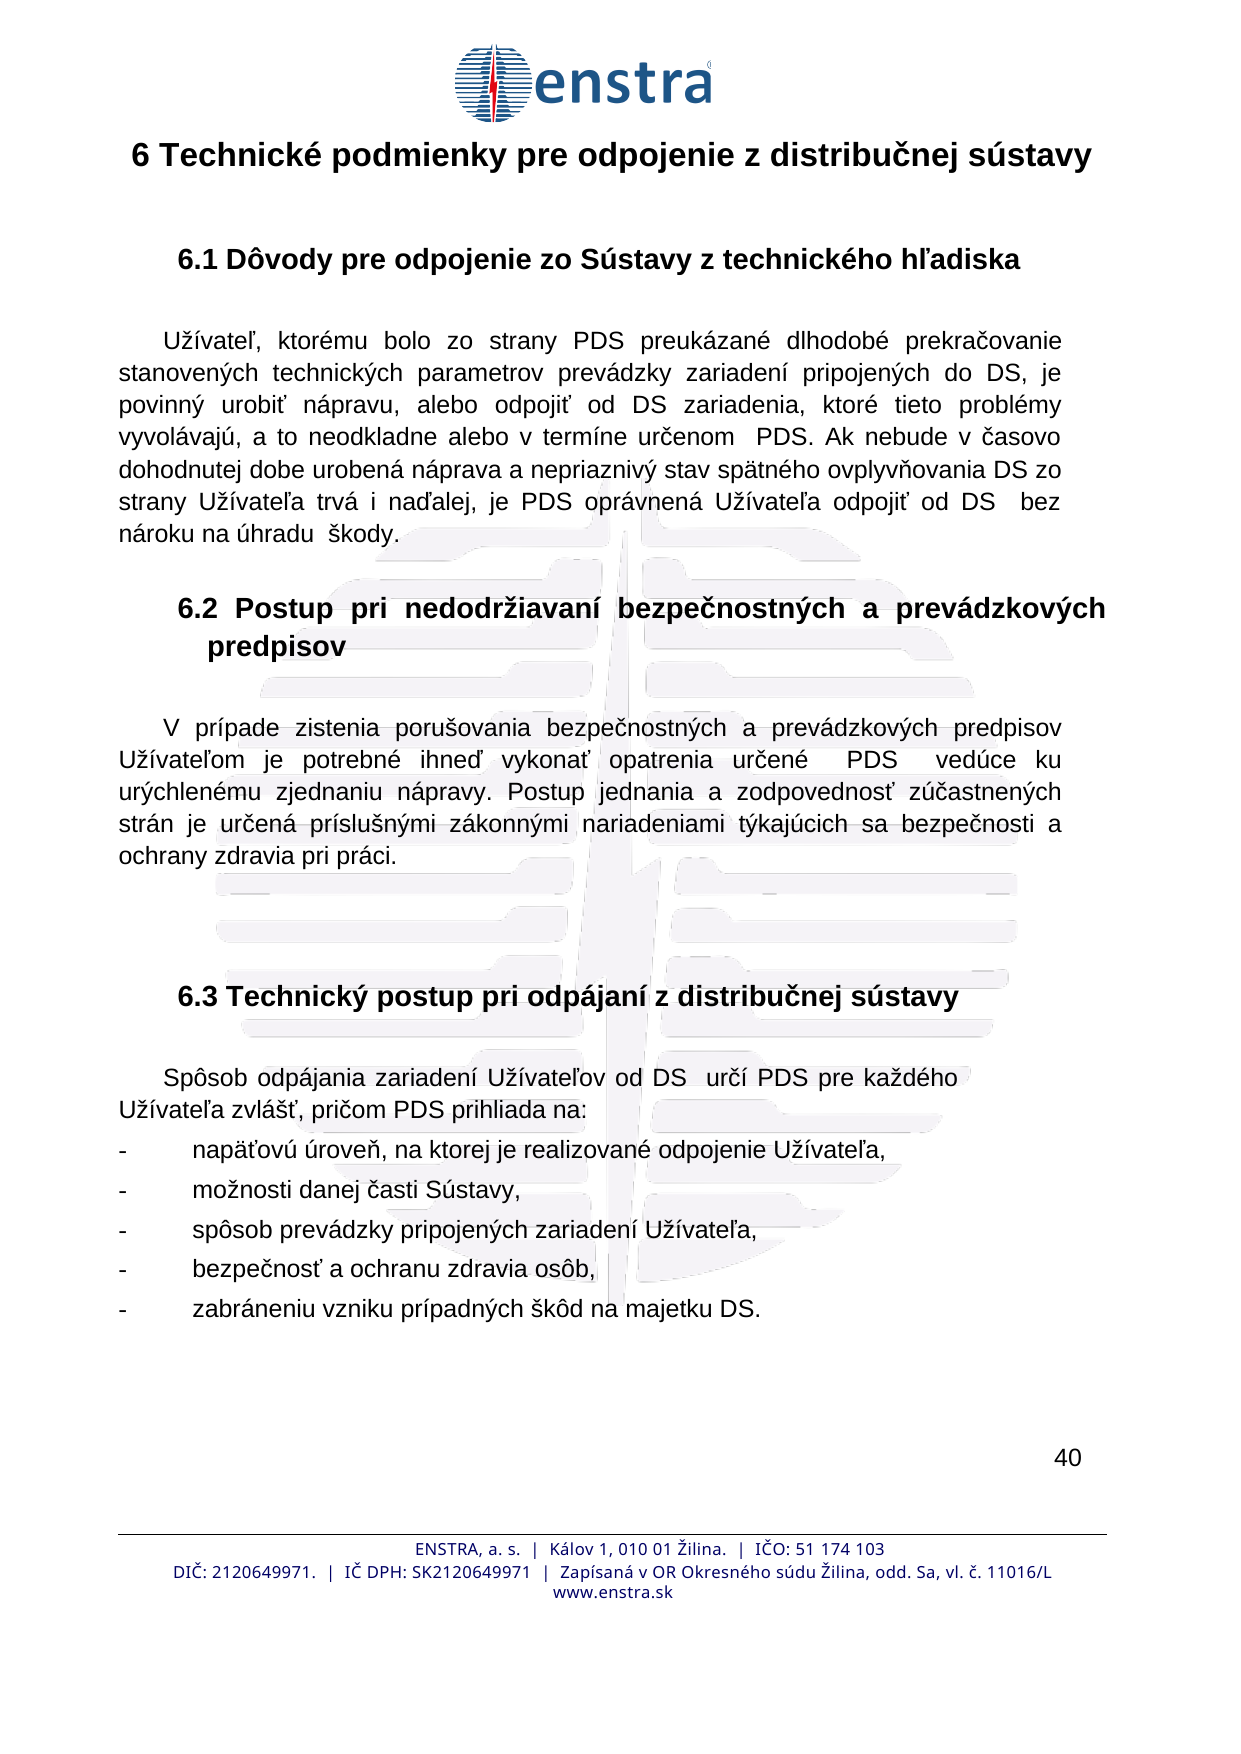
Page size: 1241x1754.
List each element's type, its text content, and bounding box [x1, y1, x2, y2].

list zabráneniu vzniku prípadných škôd na majetku DS. [118, 1293, 1099, 1322]
subtitle 6.3 Technický postup pri odpájaní z distribučnej sústavy [177, 979, 1107, 1013]
text Užívateľ, ktorému bolo zo strany PDS preukázané dlhodobé prekračovanie stanovených technických parametrov prevádzky zariadení pripojených do DS, je povinný urobiť nápravu, alebo odpojiť od DS zariadenia, ktoré tieto problémy vyvolávajú, a to neodkladne alebo v termíne určenom PDS. Ak nebude v časovo dohodnutej dobe urobená náprava a nepriaznivý stav spätného ovplyvňovania DS zo strany Užívateľa trvá i naďalej, je PDS oprávnená Užívateľa odpojiť od DS bez nároku na úhradu škody. [118, 326, 1063, 548]
list možnosti danej časti Sústavy, [118, 1175, 1099, 1204]
text V prípade zistenia porušovania bezpečnostných a prevádzkových predpisov Užívateľom je potrebné ihneď vykonať opatrenia určené PDS vedúce ku urýchlenému zjednaniu nápravy. Postup jednania a zodpovednosť zúčastnených strán je určená príslušnými zákonnými nariadeniami týkajúcich sa bezpečnosti a ochrany zdravia pri práci. [118, 712, 1063, 870]
text Spôsob odpájania zariadení Užívateľov od DS určí PDS pre každého Užívateľa zvlášť, pričom PDS prihliada na: [118, 1063, 960, 1124]
subtitle 6.2 Postup pri nedodržiavaní bezpečnostných a prevádzkových predpisov [177, 591, 1107, 662]
list napäťovú úroveň, na ktorej je realizované odpojenie Užívateľa, [118, 1135, 1099, 1164]
subtitle 6.1 Dôvody pre odpojenie zo Sústavy z technického hľadiska [177, 242, 1107, 276]
list bezpečnosť a ochranu zdravia osôb, [118, 1253, 1099, 1282]
list spôsob prevádzky pripojených zariadení Užívateľa, [118, 1216, 1099, 1244]
picture [454, 43, 711, 122]
subtitle 6 Technické podmienky pre odpojenie z distribučnej sústavy [131, 135, 1107, 174]
